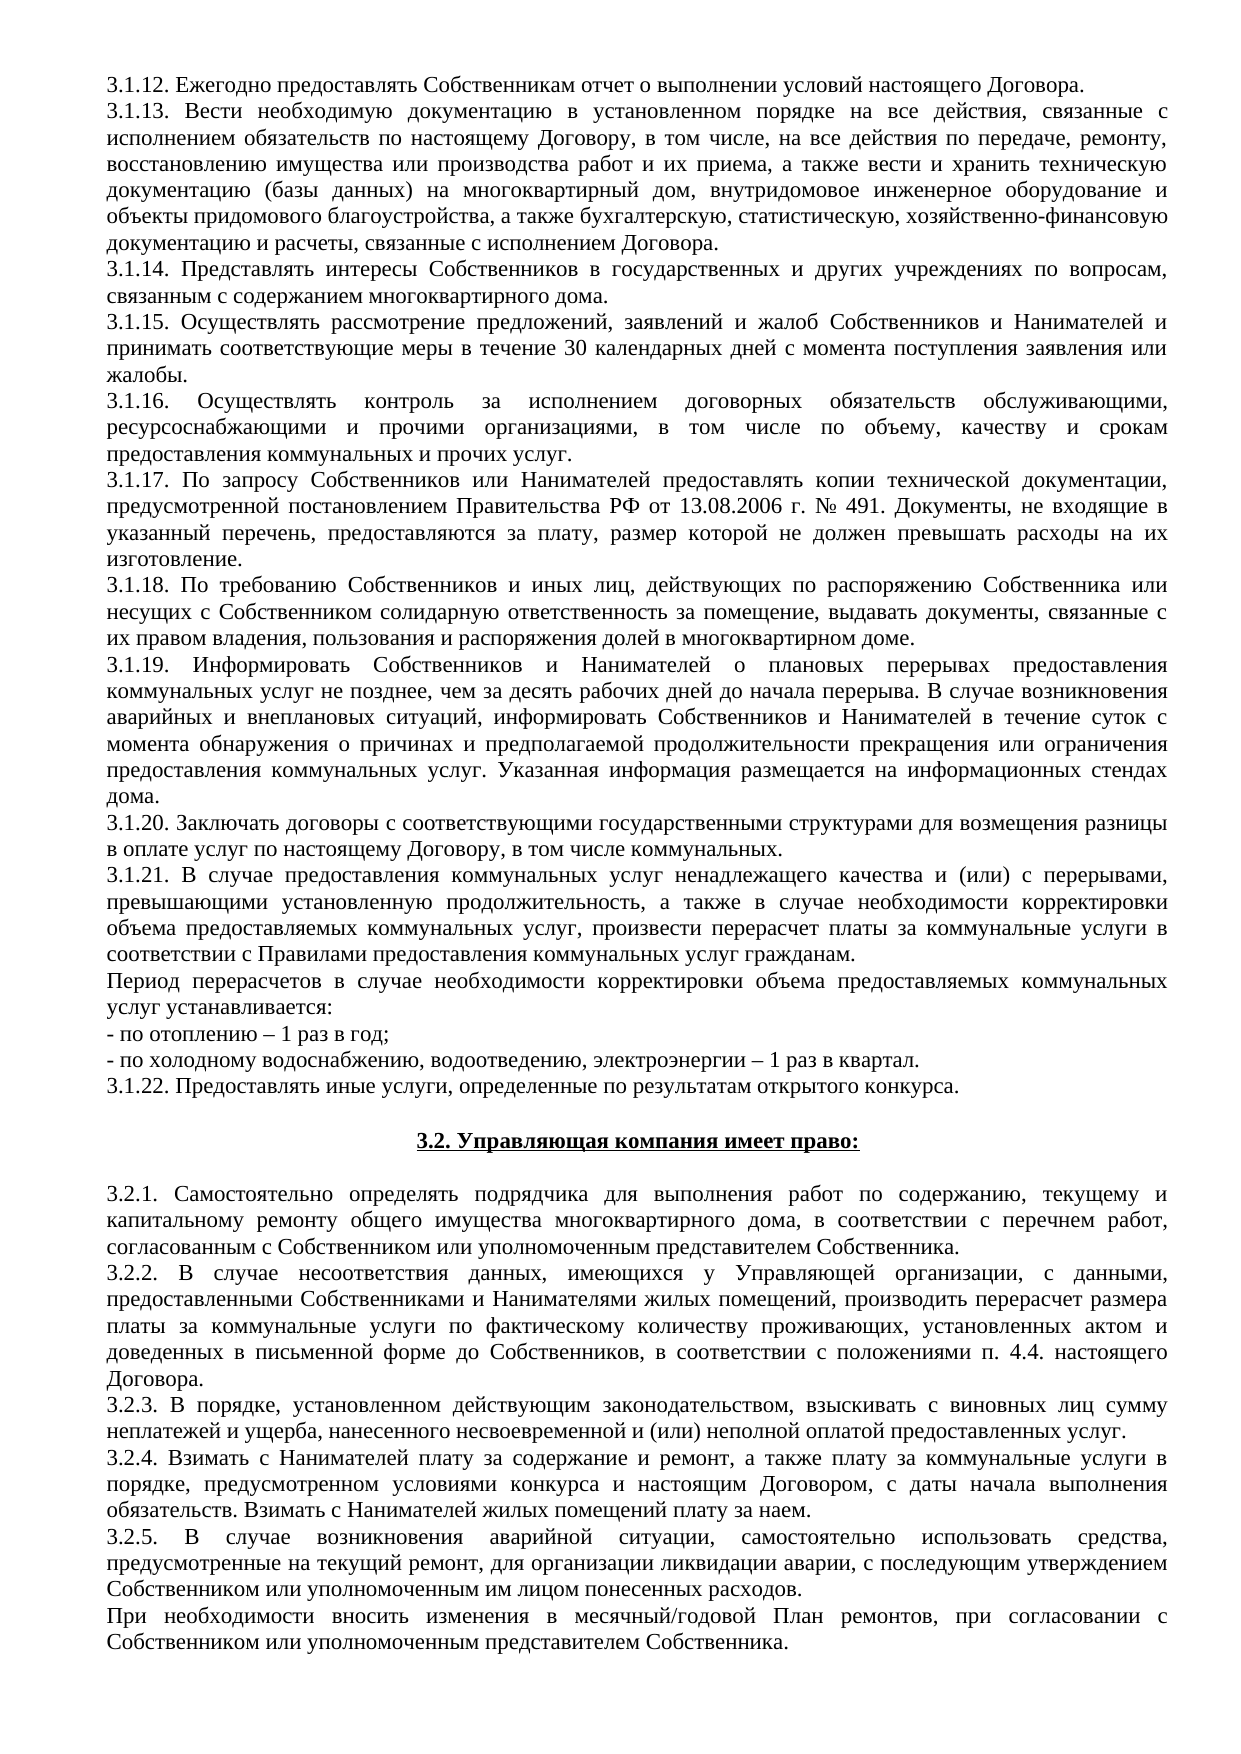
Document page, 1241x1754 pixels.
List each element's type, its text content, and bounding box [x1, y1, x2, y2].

text 3.1.16. Осуществлять контроль за исполнением договорных обязательств обслуживающими, ресурсоснабжающими и прочими организациями, в том числе по объему, качеству и срокам предоставления коммунальных и прочих услуг. [106, 387, 1169, 466]
text 3.1.21. В случае предоставления коммунальных услуг ненадлежащего качества и (или) с перерывами, превышающими установленную продолжительность, а также в случае необходимости корректировки объема предоставляемых коммунальных услуг, произвести перерасчет платы за коммунальные услуги в соответствии с Правилами предоставления коммунальных услуг гражданам. [106, 861, 1169, 967]
text 3.2. Управляющая компания имеет право: [106, 1127, 1169, 1154]
text 3.1.22. Предоставлять иные услуги, определенные по результатам открытого конкурса. [106, 1072, 1169, 1099]
text При необходимости вносить изменения в месячный/годовой План ремонтов, при согласовании с Собственником или уполномоченным представителем Собственника. [106, 1602, 1169, 1654]
text Период перерасчетов в случае необходимости корректировки объема предоставляемых коммунальных услуг устанавливается: [106, 967, 1169, 1019]
text 3.1.20. Заключать договоры с соответствующими государственными структурами для возмещения разницы в оплате услуг по настоящему Договору, в том числе коммунальных. [106, 809, 1169, 861]
text 3.1.12. Ежегодно предоставлять Собственникам отчет о выполнении условий настоящего Договора. [106, 71, 1169, 97]
text 3.2.3. В порядке, установленном действующим законодательством, взыскивать с виновных лиц сумму неплатежей и ущерба, нанесенного несвоевременной и (или) неполной оплатой предоставленных услуг. [106, 1391, 1169, 1444]
text 3.2.4. Взимать с Нанимателей плату за содержание и ремонт, а также плату за коммунальные услуги в порядке, предусмотренном условиями конкурса и настоящим Договором, с даты начала выполнения обязательств. Взимать с Нанимателей жилых помещений плату за наем. [106, 1444, 1169, 1523]
text 3.1.19. Информировать Собственников и Нанимателей о плановых перерывах предоставления коммунальных услуг не позднее, чем за десять рабочих дней до начала перерыва. В случае возникновения аварийных и внеплановых ситуаций, информировать Собственников и Нанимателей в течение суток с момента обнаружения о причинах и предполагаемой продолжительности прекращения или ограничения предоставления коммунальных услуг. Указанная информация размещается на информационных стендах дома. [106, 651, 1169, 809]
text - по отоплению – 1 раз в год; [106, 1019, 1169, 1046]
text 3.2.1. Самостоятельно определять подрядчика для выполнения работ по содержанию, текущему и капитальному ремонту общего имущества многоквартирного дома, в соответствии с перечнем работ, согласованным с Собственником или уполномоченным представителем Собственника. [106, 1180, 1169, 1259]
text 3.1.18. По требованию Собственников и иных лиц, действующих по распоряжению Собственника или несущих с Собственником солидарную ответственность за помещение, выдавать документы, связанные с их правом владения, пользования и распоряжения долей в многоквартирном доме. [106, 572, 1169, 651]
text 3.1.17. По запросу Собственников или Нанимателей предоставлять копии технической документации, предусмотренной постановлением Правительства РФ от 13.08.2006 г. № 491. Документы, не входящие в указанный перечень, предоставляются за плату, размер которой не должен превышать расходы на их изготовление. [106, 466, 1169, 572]
text - по холодному водоснабжению, водоотведению, электроэнергии – 1 раз в квартал. [106, 1046, 1169, 1072]
text 3.2.2. В случае несоответствия данных, имеющихся у Управляющей организации, с данными, предоставленными Собственниками и Нанимателями жилых помещений, производить перерасчет размера платы за коммунальные услуги по фактическому количеству проживающих, установленных актом и доведенных в письменной форме до Собственников, в соответствии с положениями п. 4.4. настоящего Договора. [106, 1259, 1169, 1391]
text 3.1.14. Представлять интересы Собственников в государственных и других учреждениях по вопросам, связанным с содержанием многоквартирного дома. [106, 255, 1169, 308]
text 3.1.13. Вести необходимую документацию в установленном порядке на все действия, связанные с исполнением обязательств по настоящему Договору, в том числе, на все действия по передаче, ремонту, восстановлению имущества или производства работ и их приема, а также вести и хранить техническую документацию (базы данных) на многоквартирный дом, внутридомовое инженерное оборудование и объекты придомового благоустройства, а также бухгалтерскую, статистическую, хозяйственно-финансовую документацию и расчеты, связанные с исполнением Договора. [106, 97, 1169, 255]
text 3.1.15. Осуществлять рассмотрение предложений, заявлений и жалоб Собственников и Нанимателей и принимать соответствующие меры в течение 30 календарных дней с момента поступления заявления или жалобы. [106, 308, 1169, 387]
text 3.2.5. В случае возникновения аварийной ситуации, самостоятельно использовать средства, предусмотренные на текущий ремонт, для организации ликвидации аварии, с последующим утверждением Собственником или уполномоченным им лицом понесенных расходов. [106, 1523, 1169, 1602]
